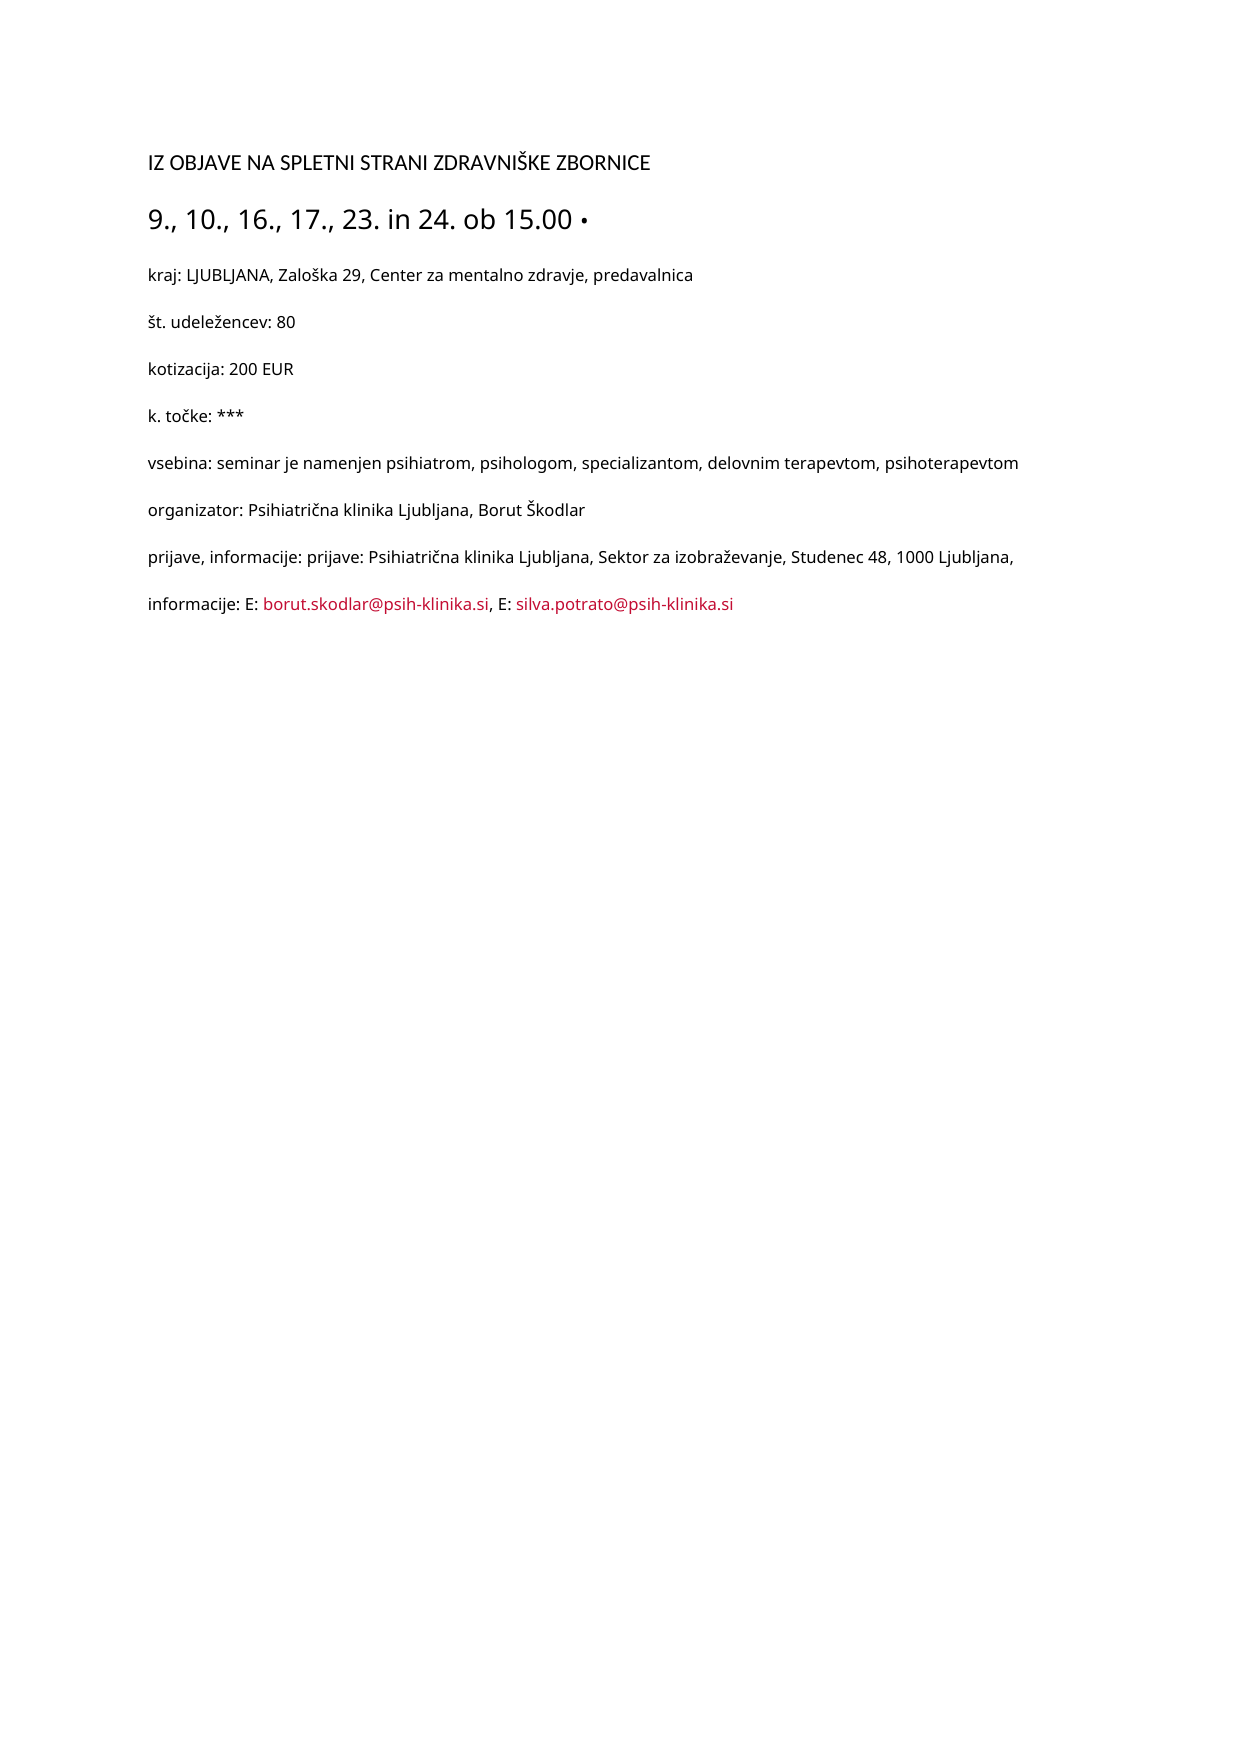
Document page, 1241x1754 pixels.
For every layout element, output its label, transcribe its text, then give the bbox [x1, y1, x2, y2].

text št. udeležencev: 80 [148, 311, 1092, 333]
text k. točke: *** [148, 404, 1092, 427]
text kraj: LJUBLJANA, Zaloška 29, Center za mentalno zdravje, predavalnica [148, 264, 1092, 287]
text kotizacija: 200 EUR [148, 358, 1092, 380]
text 9., 10., 16., 17., 24. ob 15.00 • MINDFULNESS (ČUJEČNOST) V PSIHOTERAPIJI [148, 201, 1092, 238]
text informacije: E: borut.skodlar@psih-klinika.si, E: silva.potrato@psih-klinika.si [148, 592, 1092, 615]
text vsebina: seminar je namenjen psihiatrom, psihologom, specializantom, delovnim terapevtom, psihoterapevtom [148, 451, 1092, 474]
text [148, 148, 1092, 176]
text organizator: Psihiatrična klinika Ljubljana, Borut Škodlar [148, 498, 1092, 521]
text prijave, informacije: prijave: Psihiatrična klinika Ljubljana, Sektor za izobraževanje, Studenec 48, 1000 Ljubljana, [148, 545, 1092, 568]
